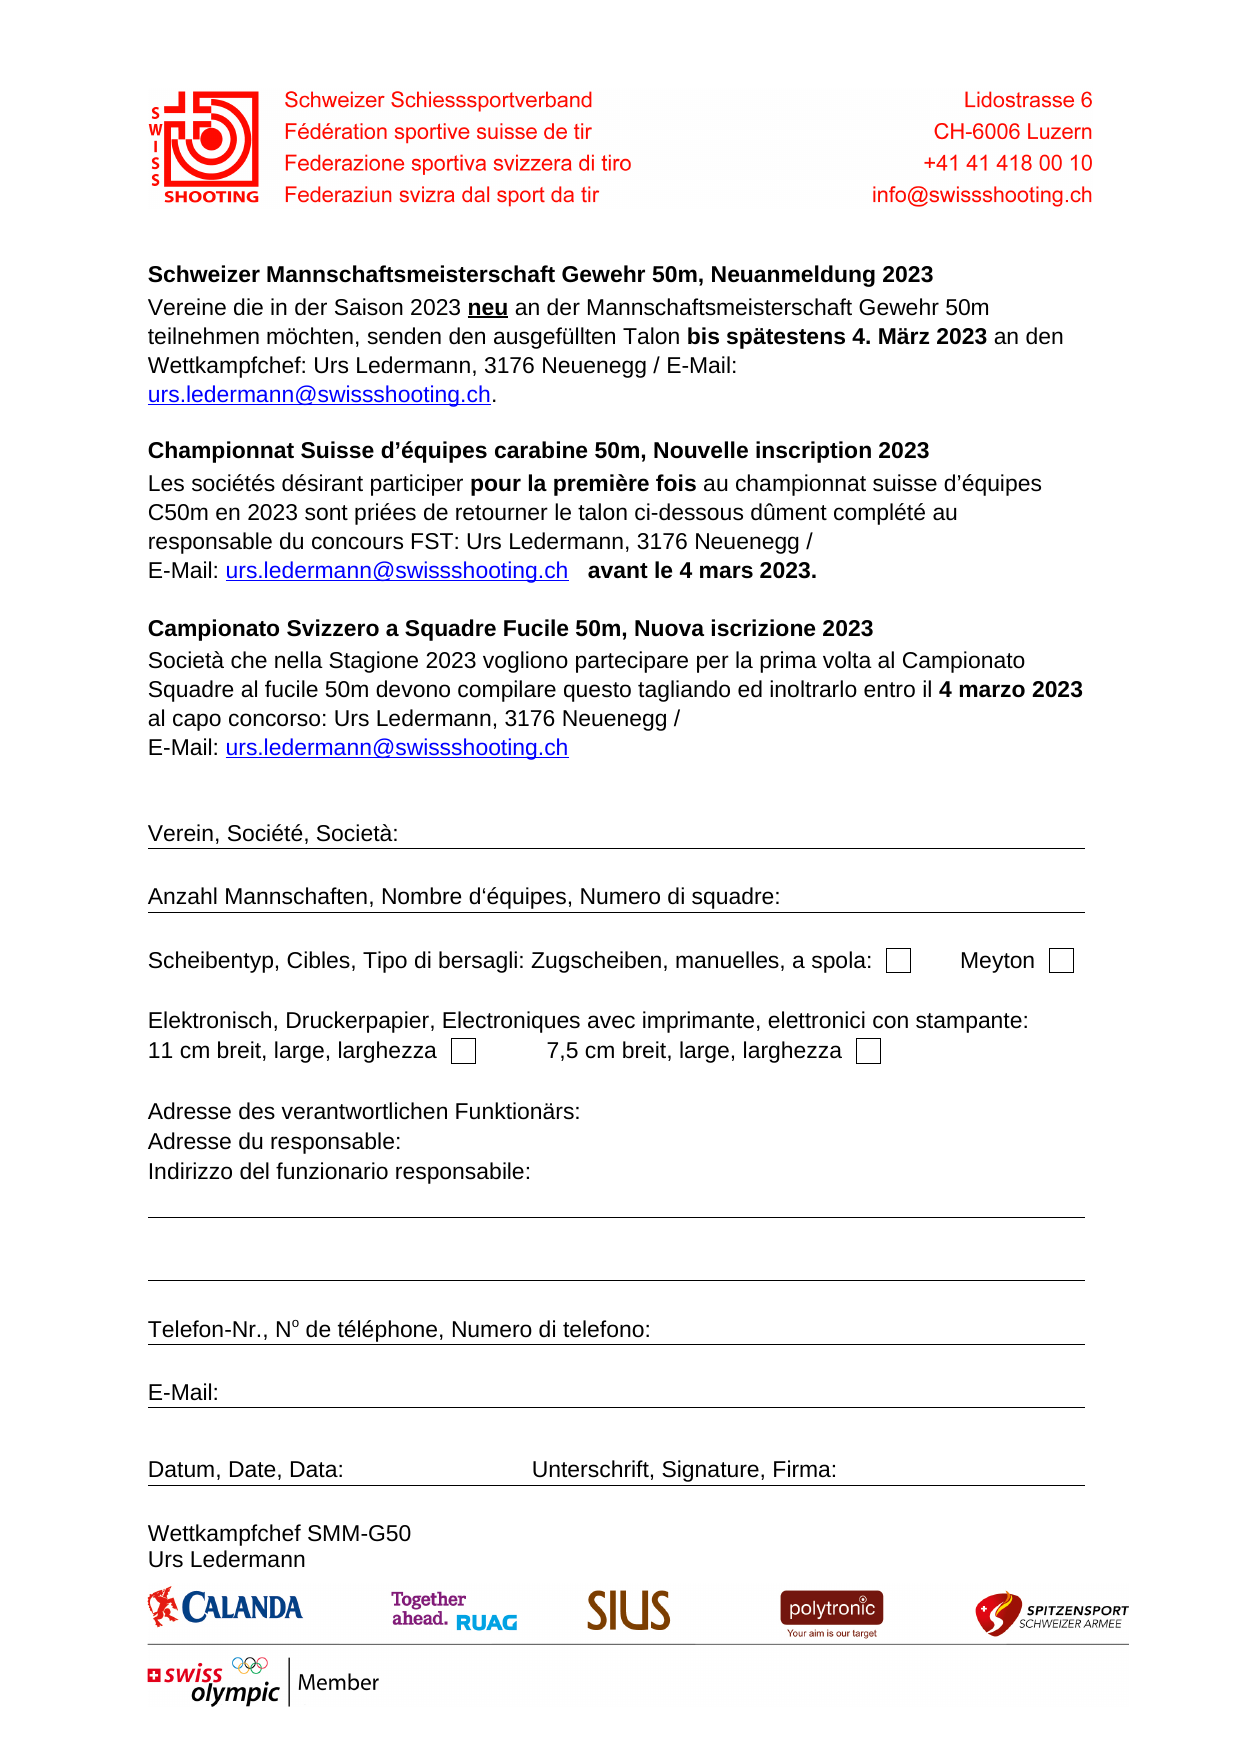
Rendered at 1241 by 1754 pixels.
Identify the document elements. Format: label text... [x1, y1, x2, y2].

text Società che nella Stagione 2023 vogliono partecipare per la prima volta al Campionato Squadre al fucile 50m devono compilare questo tagliando ed inoltrarlo entro il 4 marzo 2023 al capo concorso: Urs Ledermann, 3176 Neuenegg / [148, 645, 1085, 732]
text Championnat Suisse d’équipes carabine 50m, Nouvelle inscription 2023 [148, 437, 1144, 464]
picture [147, 1583, 1129, 1707]
text E-Mail: urs.ledermann@swissshooting.ch [148, 732, 1085, 761]
text Wettkampfchef SMM-G50 [148, 1520, 1152, 1546]
text Telefon-Nr., No de téléphone, Numero di telefono: [148, 1316, 1085, 1344]
text Urs Ledermann [148, 1546, 1152, 1573]
text Schweizer Mannschaftsmeisterschaft Gewehr 50m, Neuanmeldung 2023 [148, 261, 1144, 288]
text Indirizzo del funzionario responsabile: [148, 1158, 1085, 1184]
text E-Mail: [148, 1379, 1085, 1407]
text Elektronisch, Druckerpapier, Electroniques avec imprimante, elettronici con stampante: [148, 1007, 1085, 1033]
text 11 cm breit, large, larghezza 7,5 cm breit, large, larghezza [148, 1037, 1085, 1064]
text Les sociétés désirant participer pour la première fois au championnat suisse d’équipes C50m en 2023 sont priées de retourner le talon ci-dessous dûment complété au responsable du concours FST: Urs Ledermann, 3176 Neuenegg / [148, 468, 1085, 555]
text Campionato Svizzero a Squadre Fucile 50m, Nuova iscrizione 2023 [148, 614, 1144, 641]
text Anzahl Mannschaften, Nombre d‘équipes, Numero di squadre: [148, 883, 1085, 912]
text Adresse du responsable: [148, 1128, 1085, 1154]
picture [147, 88, 1093, 209]
text Adresse des verantwortlichen Funktionärs: [148, 1098, 1085, 1124]
text Vereine die in der Saison 2023 neu an der Mannschaftsmeisterschaft Gewehr 50m teilnehmen möchten, senden den ausgefüllten Talon bis spätestens 4. März 2023 an den Wettkampfchef: Urs Ledermann, 3176 Neuenegg / E-Mail: urs.ledermann@swissshooting.ch. [148, 292, 1085, 408]
text Datum, Date, Data: Unterschrift, Signature, Firma: [148, 1456, 1085, 1485]
text E-Mail: urs.ledermann@swissshooting.ch avant le 4 mars 2023. [148, 555, 1085, 584]
text Scheibentyp, Cibles, Tipo di bersagli: Zugscheiben, manuelles, a spola: Meyton [148, 947, 1085, 973]
text Verein, Société, Società: [148, 820, 1085, 848]
